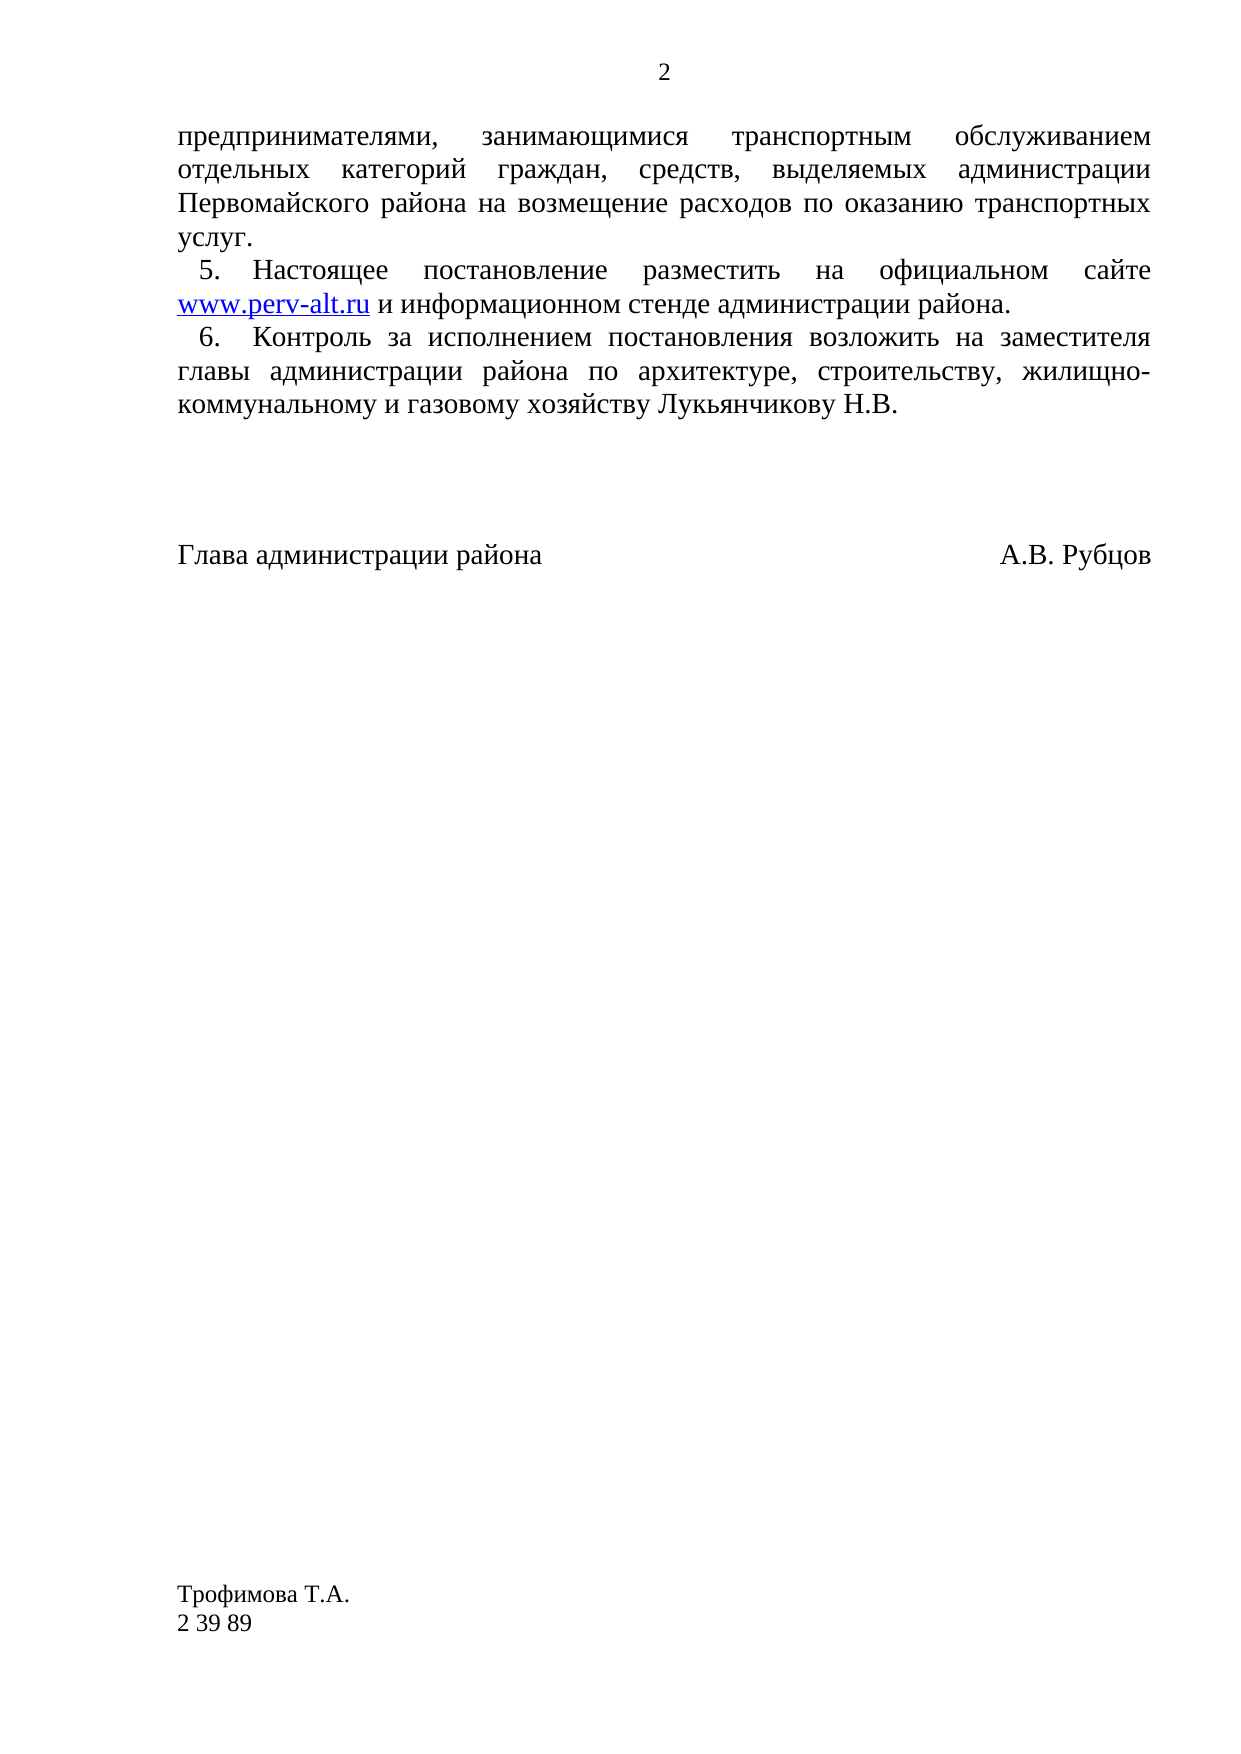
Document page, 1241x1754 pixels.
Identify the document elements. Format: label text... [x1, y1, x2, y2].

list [177, 118, 1152, 252]
list Контроль за исполнением постановления возложить на заместителя главы администрации района по архитектуре, строительству, жилищно-коммунальному и газовому хозяйству Лукьянчикову Н.В. [177, 319, 1152, 420]
subtitle Глава администрации района А.В. Рубцов [177, 537, 1152, 571]
list Настоящее постановление разместить на официальном сайте www.perv-alt.ru и информационном стенде администрации района. [177, 252, 1152, 319]
